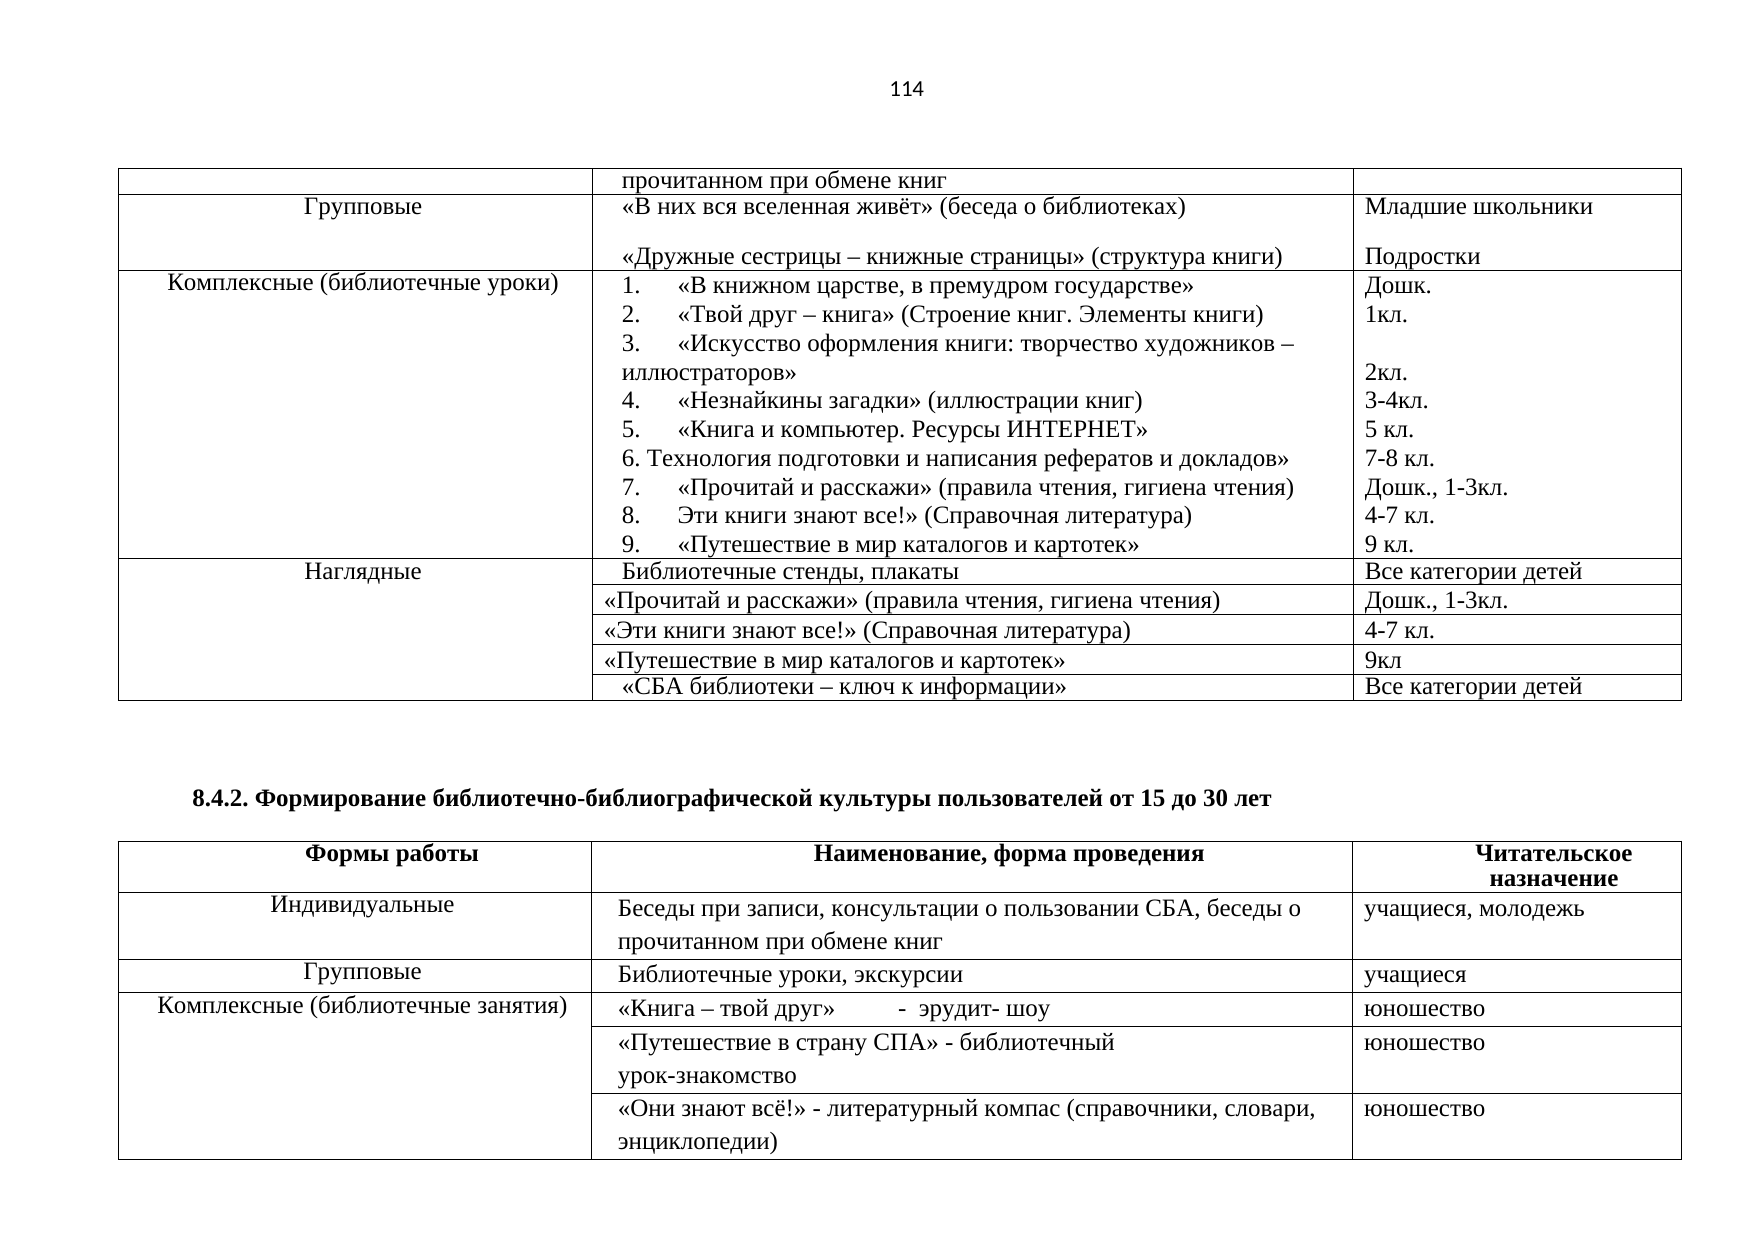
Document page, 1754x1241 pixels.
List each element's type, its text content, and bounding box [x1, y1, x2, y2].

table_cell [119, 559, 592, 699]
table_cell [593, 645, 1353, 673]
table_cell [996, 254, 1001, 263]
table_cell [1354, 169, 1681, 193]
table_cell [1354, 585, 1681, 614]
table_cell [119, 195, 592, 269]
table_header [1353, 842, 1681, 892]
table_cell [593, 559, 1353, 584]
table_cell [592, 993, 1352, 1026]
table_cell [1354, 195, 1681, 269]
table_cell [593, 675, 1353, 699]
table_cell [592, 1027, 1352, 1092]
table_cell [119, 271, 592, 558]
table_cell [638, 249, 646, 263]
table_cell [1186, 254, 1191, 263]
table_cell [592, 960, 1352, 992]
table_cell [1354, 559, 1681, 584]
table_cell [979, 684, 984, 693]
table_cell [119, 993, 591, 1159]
text 8.4.2. Формирование библиотечно-библиографической культуры пользователей от 15 до 30 лет [192, 787, 1695, 812]
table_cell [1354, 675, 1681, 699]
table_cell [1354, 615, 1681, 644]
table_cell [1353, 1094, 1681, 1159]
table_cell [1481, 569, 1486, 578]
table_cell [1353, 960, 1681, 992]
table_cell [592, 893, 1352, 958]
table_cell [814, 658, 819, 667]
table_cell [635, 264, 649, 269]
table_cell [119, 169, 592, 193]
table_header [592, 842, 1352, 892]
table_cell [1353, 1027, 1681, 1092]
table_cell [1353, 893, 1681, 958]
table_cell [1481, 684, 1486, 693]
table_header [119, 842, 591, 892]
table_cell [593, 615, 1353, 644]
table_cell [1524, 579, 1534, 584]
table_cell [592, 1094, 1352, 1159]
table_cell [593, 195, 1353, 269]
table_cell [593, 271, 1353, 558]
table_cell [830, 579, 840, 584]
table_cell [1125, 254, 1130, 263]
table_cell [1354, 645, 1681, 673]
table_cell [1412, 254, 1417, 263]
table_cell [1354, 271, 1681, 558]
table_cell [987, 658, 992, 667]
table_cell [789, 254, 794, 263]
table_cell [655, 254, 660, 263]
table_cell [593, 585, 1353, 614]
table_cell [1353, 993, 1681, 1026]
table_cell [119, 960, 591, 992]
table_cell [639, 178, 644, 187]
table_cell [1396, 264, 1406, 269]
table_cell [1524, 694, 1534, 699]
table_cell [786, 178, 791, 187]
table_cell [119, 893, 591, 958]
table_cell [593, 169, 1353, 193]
